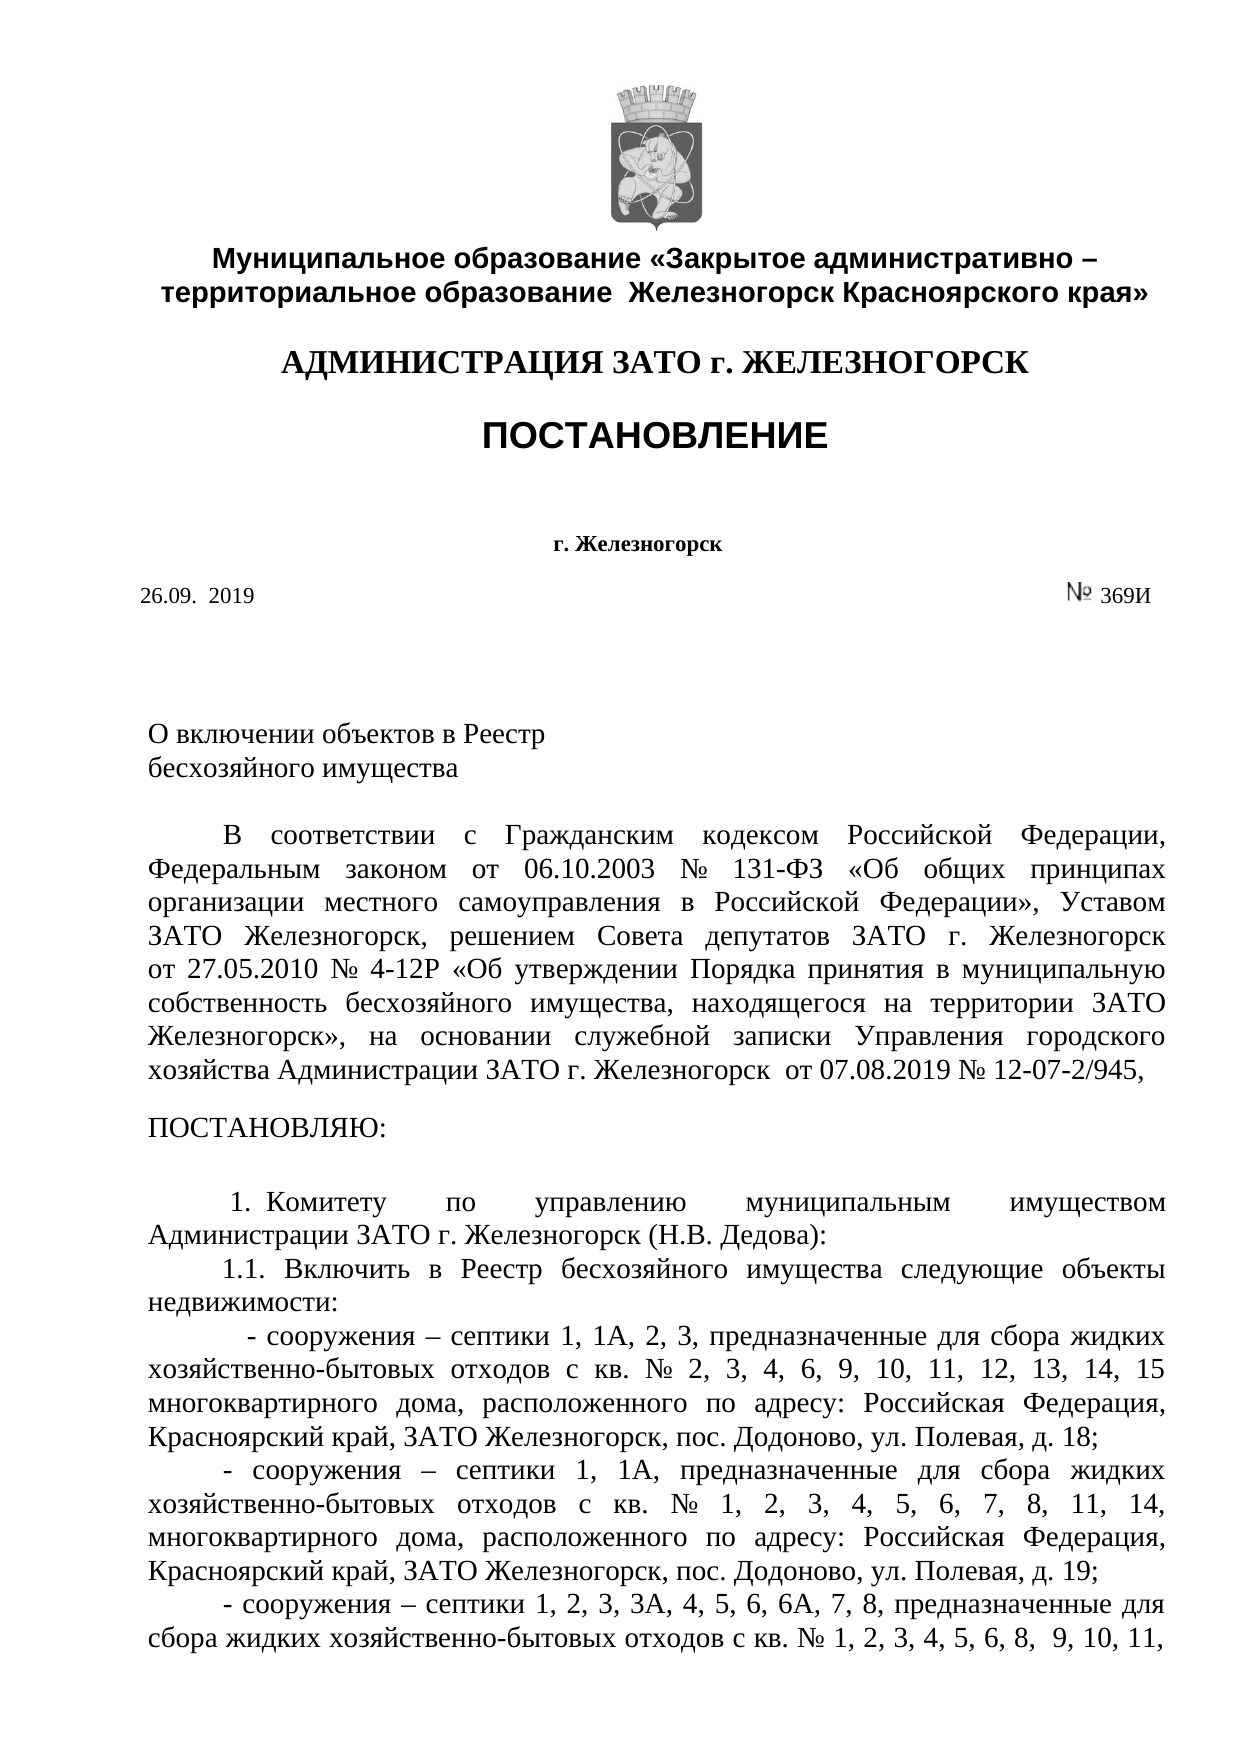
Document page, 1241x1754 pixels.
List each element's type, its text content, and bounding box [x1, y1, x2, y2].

list Комитету по управлению муниципальным имуществом Администрации ЗАТО г. Железногорск (Н.В. Дедова): [148, 1184, 1167, 1251]
text бесхозяйного имущества [148, 750, 1167, 784]
text - сооружения – септики 1, 1А, предназначенные для сбора жидких хозяйственно-бытовых отходов с кв. № 1, 2, 3, 4, 5, 6, 7, 8, 11, 14, многоквартирного дома, расположенного по адресу: Российская Федерация, Красноярский край, ЗАТО Железногорск, пос. Додоново, ул. Полевая, д. 19; [148, 1452, 1167, 1586]
subtitle О включении объектов в Реестр [148, 717, 1167, 750]
list Включить в Реестр бесхозяйного имущества следующие объекты недвижимости: [148, 1251, 1167, 1318]
text В соответствии с Гражданским кодексом Российской Федерации, Федеральным законом от 06.10.2003 № 131-ФЗ «Об общих принципах организации местного самоуправления в Российской Федерации», Уставом ЗАТО Железногорск, решением Совета депутатов ЗАТО г. Железногорск от 27.05.2010 № 4-12Р «Об утверждении Порядка принятия в муниципальную собственность бесхозяйного имущества, находящегося на территории ЗАТО Железногорск», на основании служебной записки Управления городского хозяйства Администрации ЗАТО г. Железногорск от 07.08.2019 № 12-07-2/945, [148, 817, 1167, 1086]
subtitle ПОСТАНОВЛЯЮ: [148, 1111, 1167, 1144]
text - сооружения – септики 1, 1А, 2, 3, предназначенные для сбора жидких хозяйственно-бытовых отходов с кв. № 2, 3, 4, 6, 9, 10, 11, 12, 13, 14, 15 многоквартирного дома, расположенного по адресу: Российская Федерация, Красноярский край, ЗАТО Железногорск, пос. Додоново, ул. Полевая, д. 18; [148, 1318, 1167, 1452]
